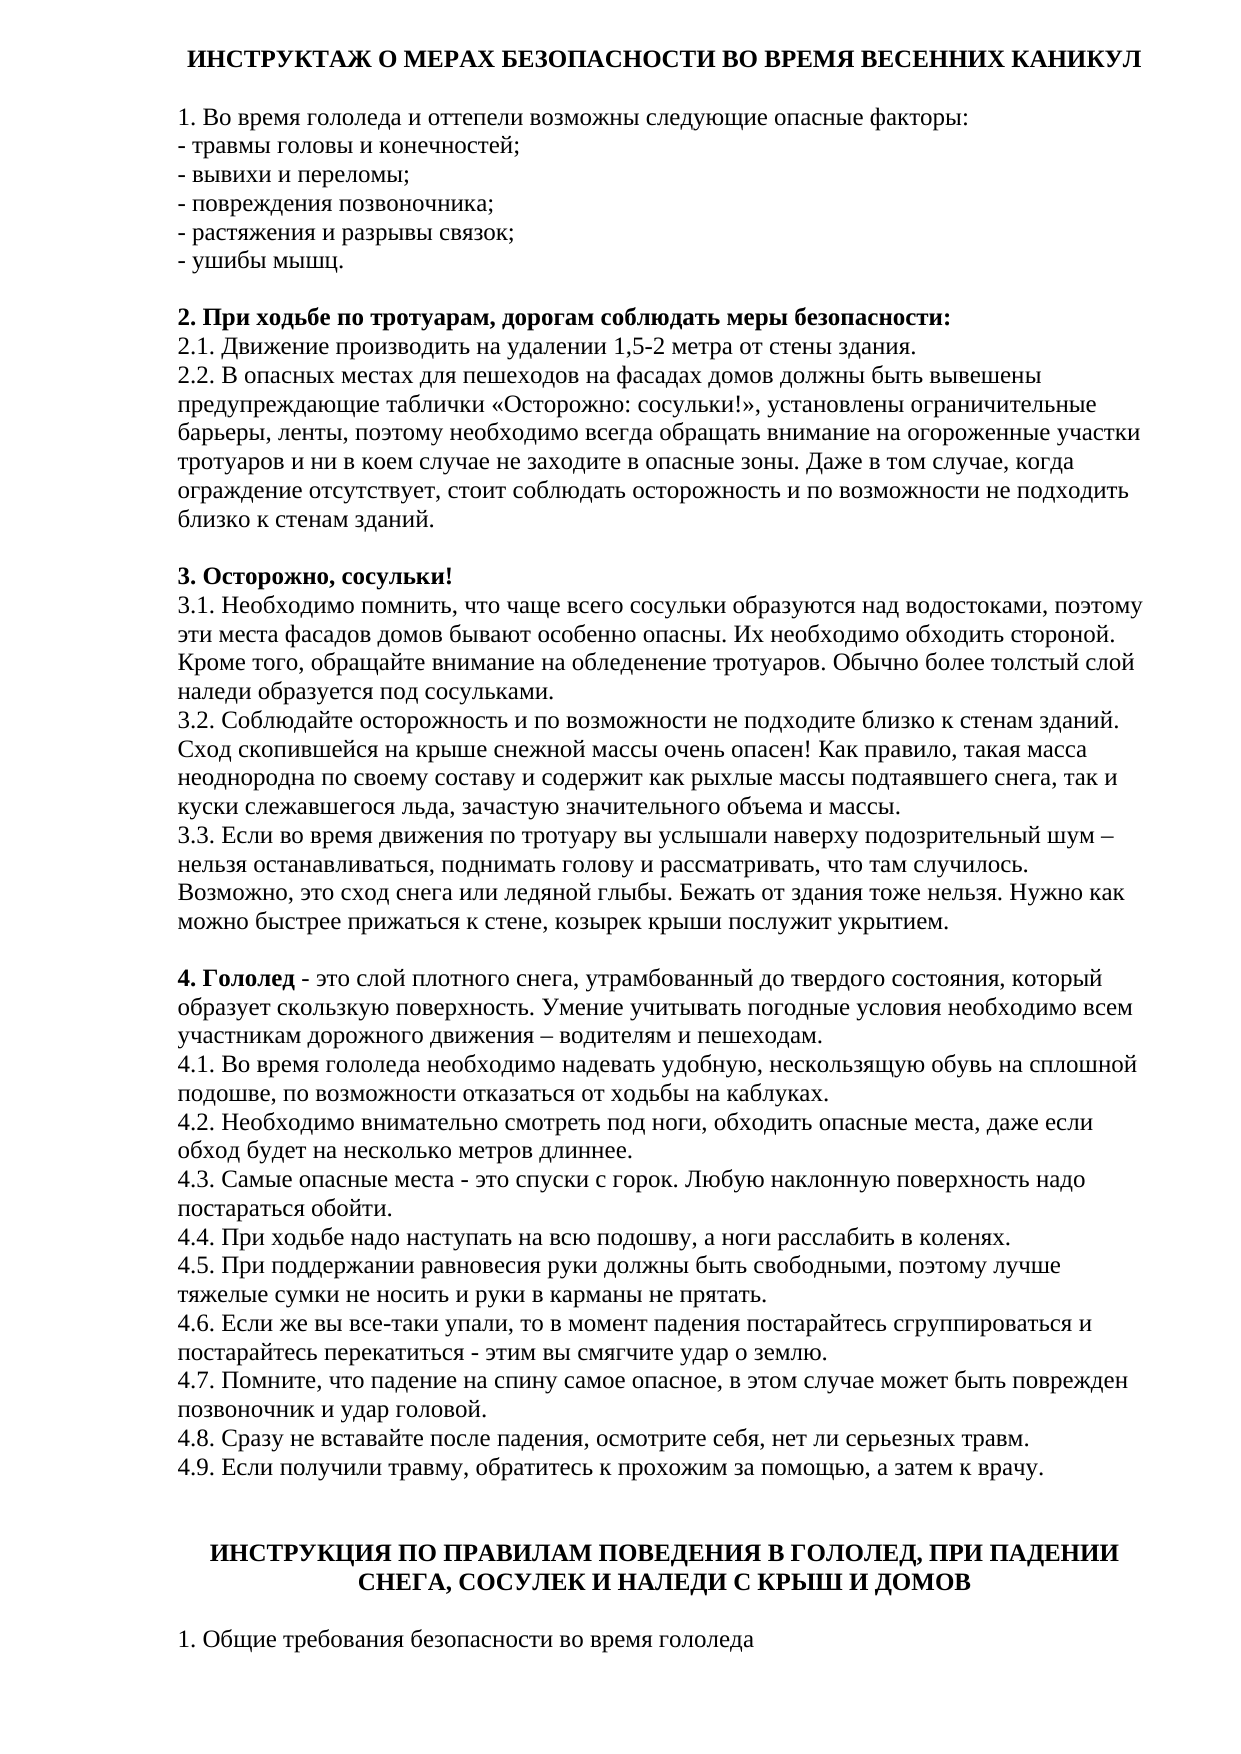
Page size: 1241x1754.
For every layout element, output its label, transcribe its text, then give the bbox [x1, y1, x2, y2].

text 4. Гололед - это слой плотного снега, утрамбованный до твердого состояния, который образует скользкую поверхность. Умение учитывать погодные условия необходимо всем участникам дорожного движения – водителям и пешеходам. 4.1. Во время гололеда необходимо надевать удобную, нескользящую обувь на сплошной подошве, по возможности отказаться от ходьбы на каблуках. 4.2. Необходимо внимательно смотреть под ноги, обходить опасные места, даже если обход будет на несколько метров длиннее. 4.3. Самые опасные места - это спуски с горок. Любую наклонную поверхность надо постараться обойти. 4.4. При ходьбе надо наступать на всю подошву, а ноги расслабить в коленях. 4.5. При поддержании равновесия руки должны быть свободными, поэтому лучше тяжелые сумки не носить и руки в карманы не прятать. [177, 963, 1152, 1308]
text 3.1. Необходимо помнить, что чаще всего сосульки образуются над водостоками, поэтому эти места фасадов домов бывают особенно опасны. Их необходимо обходить стороной. Кроме того, обращайте внимание на обледенение тротуаров. Обычно более толстый слой наледи образуется под сосульками. 3.2. Соблюдайте осторожность и по возможности не подходите близко к стенам зданий. Сход скопившейся на крыше снежной массы очень опасен! Как правило, такая масса неоднородна по своему составу и содержит как рыхлые массы подтаявшего снега, так и куски слежавшегося льда, зачастую значительного объема и массы. 3.3. Если во время движения по тротуару вы услышали наверху подозрительный шум – нельзя останавливаться, поднимать голову и рассматривать, что там случилось. Возможно, это сход снега или ледяной глыбы. Бежать от здания тоже нельзя. Нужно как можно быстрее прижаться к стене, козырек крыши послужит укрытием. [177, 590, 1152, 963]
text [177, 1595, 1152, 1653]
text 1. Во время гололеда и оттепели возможны следующие опасные факторы: - травмы головы и конечностей; - вывихи и переломы; - повреждения позвоночника; - растяжения и разрывы связок; - ушибы мышц. [177, 73, 1152, 302]
text 4.6. Если же вы все-таки упали, то в момент падения постарайтесь сгруппироваться и постарайтесь перекатиться - этим вы смягчите удар о землю. 4.7. Помните, что падение на спину самое опасное, в этом случае может быть поврежден позвоночник и удар головой. 4.8. Сразу не вставайте после падения, осмотрите себя, нет ли серьезных травм. 4.9. Если получили травму, обратитесь к прохожим за помощью, а затем к врачу. [177, 1308, 1152, 1480]
text ИНСТРУКЦИЯ ПО ПРАВИЛАМ ПОВЕДЕНИЯ В ГОЛОЛЕД, ПРИ ПАДЕНИИ СНЕГА, СОСУЛЕК И НАЛЕДИ С КРЫШ И ДОМОВ [177, 1509, 1152, 1595]
text 2. При ходьбе по тротуарам, дорогам соблюдать меры безопасности: 2.1. Движение производить на удалении 1,5-2 метра от стены здания. 2.2. В опасных местах для пешеходов на фасадах домов должны быть вывешены предупреждающие таблички «Осторожно: сосульки!», установлены ограничительные барьеры, ленты, поэтому необходимо всегда обращать внимание на огороженные участки тротуаров и ни в коем случае не заходите в опасные зоны. Даже в том случае, когда ограждение отсутствует, стоит соблюдать осторожность и по возможности не подходить близко к стенам зданий. [177, 302, 1152, 532]
text ИНСТРУКТАЖ О МЕРАХ БЕЗОПАСНОСТИ ВО ВРЕМЯ ВЕСЕННИХ КАНИКУЛ [177, 44, 1152, 73]
text 3. Осторожно, сосульки! [177, 532, 1152, 590]
